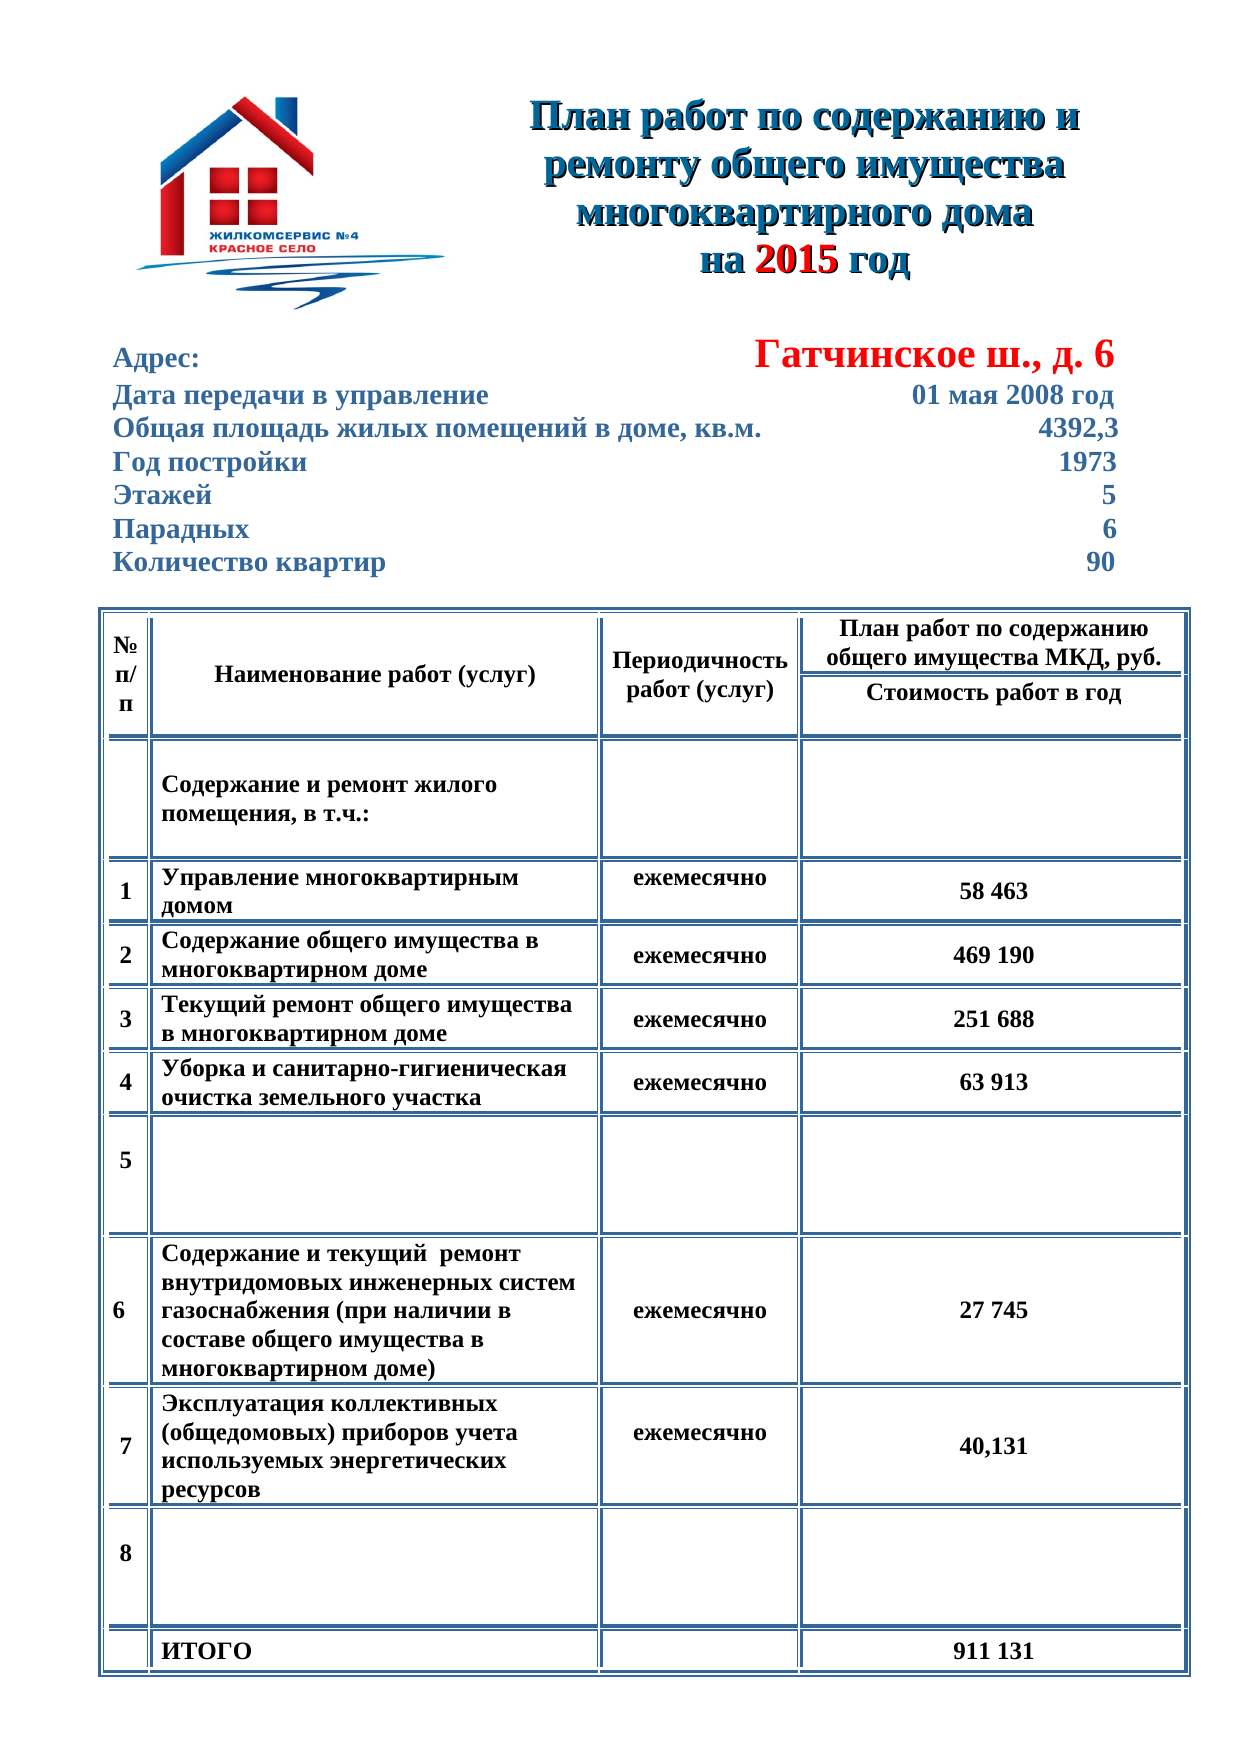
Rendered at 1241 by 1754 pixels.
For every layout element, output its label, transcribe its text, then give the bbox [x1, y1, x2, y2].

table_cell ежемесячно [603, 862, 797, 919]
table_cell [603, 741, 797, 856]
table_cell ежемесячно [603, 1388, 797, 1503]
text Дата передачи в управление 01 мая 2008 год [112, 377, 1152, 410]
text Количество квартир 90 [112, 544, 1152, 578]
table_cell [600, 1624, 800, 1670]
text Общая площадь жилых помещений в доме, кв.м. 4392,3 [112, 410, 1152, 444]
table_header № п/п [101, 610, 150, 734]
table_cell [603, 1509, 797, 1624]
text на 2015 год [457, 233, 1152, 281]
table_cell ежемесячно [603, 989, 797, 1047]
table_cell ИТОГО [150, 1624, 600, 1670]
table_cell [153, 1509, 597, 1624]
table_cell 7 [101, 1382, 150, 1503]
table_cell 469 190 [800, 919, 1187, 983]
table_cell 58 463 [800, 856, 1187, 919]
table_cell 911 131 [800, 1624, 1187, 1670]
table_cell [153, 1117, 597, 1232]
table_header Наименование работ (услуг) [150, 610, 600, 734]
text Год постройки 1973 [112, 444, 1152, 477]
table_cell 40,131 [800, 1382, 1187, 1503]
table_header План работ по содержанию общего имущества МКД, руб. [800, 613, 1184, 671]
text План работ по содержанию и ремонту общего имущества многоквартирного дома [457, 89, 1152, 233]
table_cell [800, 734, 1187, 856]
table_cell Стоимость работ в год [800, 671, 1187, 734]
table_cell [101, 1624, 150, 1670]
table_cell [800, 1111, 1187, 1232]
table_cell Эксплуатация коллективных (общедомовых) приборов учета используемых энергетических ресурсов [153, 1388, 597, 1503]
table_cell 5 [101, 1111, 150, 1232]
picture [112, 89, 457, 312]
table_cell [101, 734, 150, 856]
table_cell Содержание и текущий ремонт внутридомовых инженерных систем газоснабжения (при наличии в составе общего имущества в многоквартирном доме) [153, 1238, 597, 1382]
text Парадных 6 [112, 511, 1152, 544]
table_cell ежемесячно [603, 1053, 797, 1111]
table_cell Уборка и санитарно-гигиеническая очистка земельного участка [153, 1053, 597, 1111]
table_cell Содержание общего имущества в многоквартирном доме [153, 926, 597, 983]
table_cell 8 [101, 1503, 150, 1624]
table_cell 3 [101, 983, 150, 1047]
table_cell [603, 1117, 797, 1232]
table_cell [800, 1503, 1187, 1624]
text Этажей 5 [112, 477, 1152, 511]
table_header Периодичность работ (услуг) [600, 610, 800, 734]
table_cell 27 745 [800, 1232, 1187, 1382]
table_cell 1 [101, 856, 150, 919]
table_cell ежемесячно [603, 926, 797, 983]
table_cell 4 [101, 1047, 150, 1111]
table_cell Управление многоквартирным домом [153, 862, 597, 919]
table_cell 63 913 [800, 1047, 1187, 1111]
table_cell 251 688 [800, 983, 1187, 1047]
table_cell Текущий ремонт общего имущества в многоквартирном доме [153, 989, 597, 1047]
table_cell ежемесячно [603, 1238, 797, 1382]
table_cell 2 [101, 919, 150, 983]
text Адрес: Гатчинское ш., д. 6 [112, 329, 1152, 377]
table_cell 6 [101, 1232, 150, 1382]
table_cell Содержание и ремонт жилого помещения, в т.ч.: [153, 741, 597, 856]
